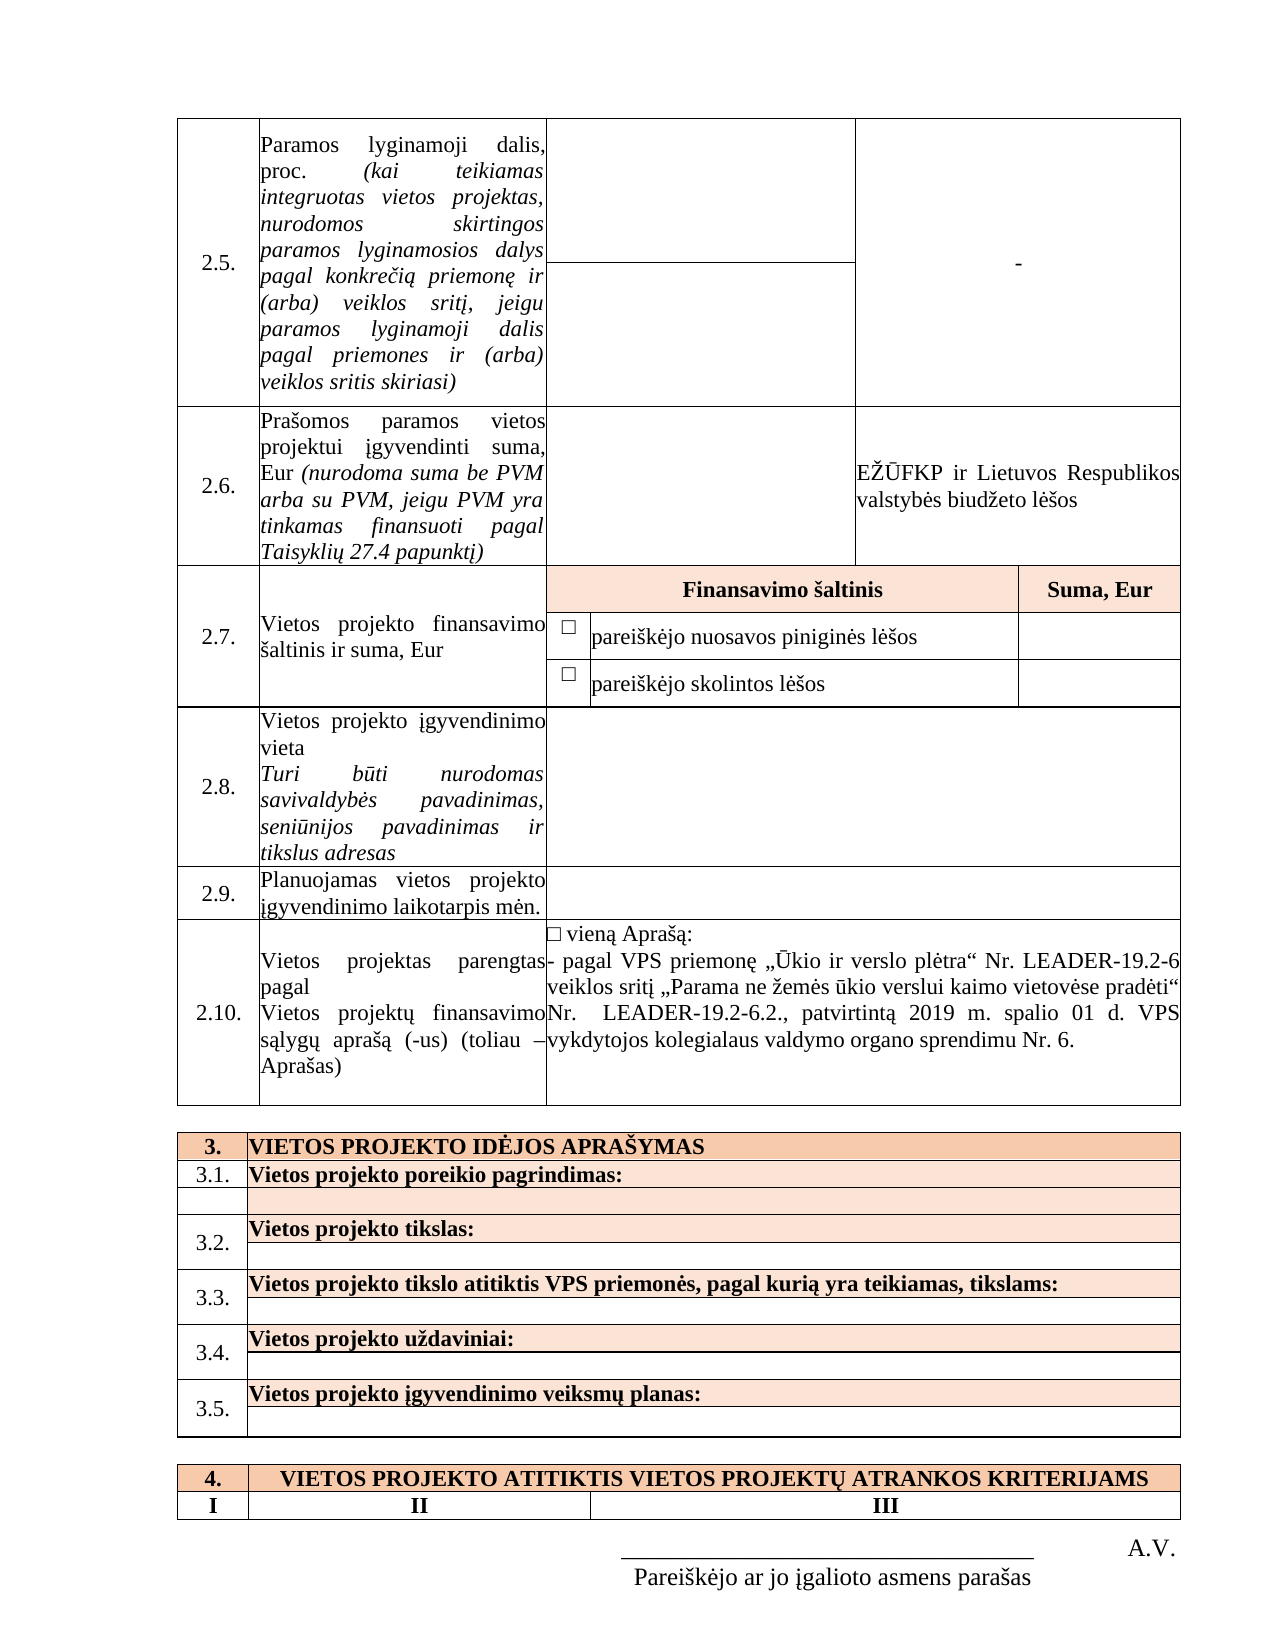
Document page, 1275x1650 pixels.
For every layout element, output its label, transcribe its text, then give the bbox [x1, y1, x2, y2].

table_cell pareiškėjo nuosavos piniginės lėšos [591, 613, 1018, 659]
table_cell Vietos projekto uždaviniai: [248, 1325, 1180, 1351]
table_cell [178, 1188, 247, 1214]
table_cell 3.4. [178, 1325, 247, 1379]
table_cell [547, 119, 855, 262]
table_header 4. [178, 1465, 248, 1491]
table_cell EŽŪFKP ir Lietuvos Respublikos valstybės biudžeto lėšos [856, 407, 1180, 565]
table_cell [1019, 613, 1180, 659]
table_cell □ vieną Aprašą: - pagal VPS priemonę „Ūkio ir verslo plėtra“ Nr. LEADER-19.2-6 veiklos sritį „Parama ne žemės ūkio verslui kaimo vietovėse pradėti“ Nr. LEADER-19.2-6.2., patvirtintą 2019 m. spalio 01 d. VPS vykdytojos kolegialaus valdymo organo sprendimu Nr. 6. [547, 920, 1180, 1105]
table_cell [1019, 660, 1180, 706]
table_cell 2.10. [178, 920, 259, 1105]
table_cell 2.7. [178, 566, 259, 706]
table_cell [248, 1353, 1180, 1379]
table_cell □ [547, 613, 590, 659]
table_cell Vietos projektas parengtas pagal Vietos projektų finansavimo sąlygų aprašą (-us) (toliau – Aprašas) [260, 920, 546, 1105]
table_cell [248, 1407, 1180, 1436]
table_cell 2.6. [178, 407, 259, 565]
table_cell [248, 1188, 1180, 1214]
table_cell [547, 263, 855, 406]
table_cell Prašomos paramos vietos projektui įgyvendinti suma, Eur (nurodoma suma be PVM arba su PVM, jeigu PVM yra tinkamas finansuoti pagal Taisyklių 27.4 papunktį) [260, 407, 546, 565]
table_cell III [591, 1492, 1180, 1519]
table_cell □ [547, 660, 590, 706]
table_cell - [856, 119, 1180, 406]
table_cell 2.8. [178, 708, 259, 866]
table_cell I [178, 1492, 248, 1519]
table_cell II [249, 1492, 590, 1519]
table_cell [547, 407, 855, 565]
table_cell Vietos projekto poreikio pagrindimas: [248, 1161, 1180, 1187]
table_cell Vietos projekto tikslo atitiktis VPS priemonės, pagal kurią yra teikiamas, tikslams: [248, 1270, 1180, 1297]
table_cell Paramos lyginamoji dalis, proc. (kai teikiamas integruotas vietos projektas, nurodomos skirtingos paramos lyginamosios dalys pagal konkrečią priemonę ir (arba) veiklos sritį, jeigu paramos lyginamoji dalis pagal priemones ir (arba) veiklos sritis skiriasi) [260, 119, 546, 406]
table_header VIETOS PROJEKTO IDĖJOS APRAŠYMAS [248, 1133, 1180, 1159]
table_cell Vietos projekto finansavimo šaltinis ir suma, Eur [260, 566, 546, 706]
table_cell Finansavimo šaltinis [547, 566, 1018, 612]
table_cell Planuojamas vietos projekto įgyvendinimo laikotarpis mėn. [260, 867, 546, 919]
table_cell [547, 867, 1180, 919]
table_cell [248, 1298, 1180, 1324]
table_cell 3.2. [178, 1215, 247, 1269]
table_cell 3.3. [178, 1270, 247, 1324]
table_cell 2.5. [178, 119, 259, 406]
table_header 3. [178, 1133, 247, 1159]
table_cell [248, 1243, 1180, 1269]
table_header VIETOS PROJEKTO ATITIKTIS VIETOS PROJEKTŲ ATRANKOS KRITERIJAMS [249, 1465, 1180, 1491]
table_cell Vietos projekto įgyvendinimo veiksmų planas: [248, 1380, 1180, 1406]
table_cell Vietos projekto įgyvendinimo vieta Turi būti nurodomas savivaldybės pavadinimas, seniūnijos pavadinimas ir tikslus adresas [260, 708, 546, 866]
table_cell 3.5. [178, 1380, 247, 1436]
table_cell 2.9. [178, 867, 259, 919]
table_cell Vietos projekto tikslas: [248, 1215, 1180, 1242]
table_cell Suma, Eur [1019, 566, 1180, 612]
table_cell pareiškėjo skolintos lėšos [591, 660, 1018, 706]
table_cell [547, 708, 1180, 866]
table_cell 3.1. [178, 1161, 247, 1187]
